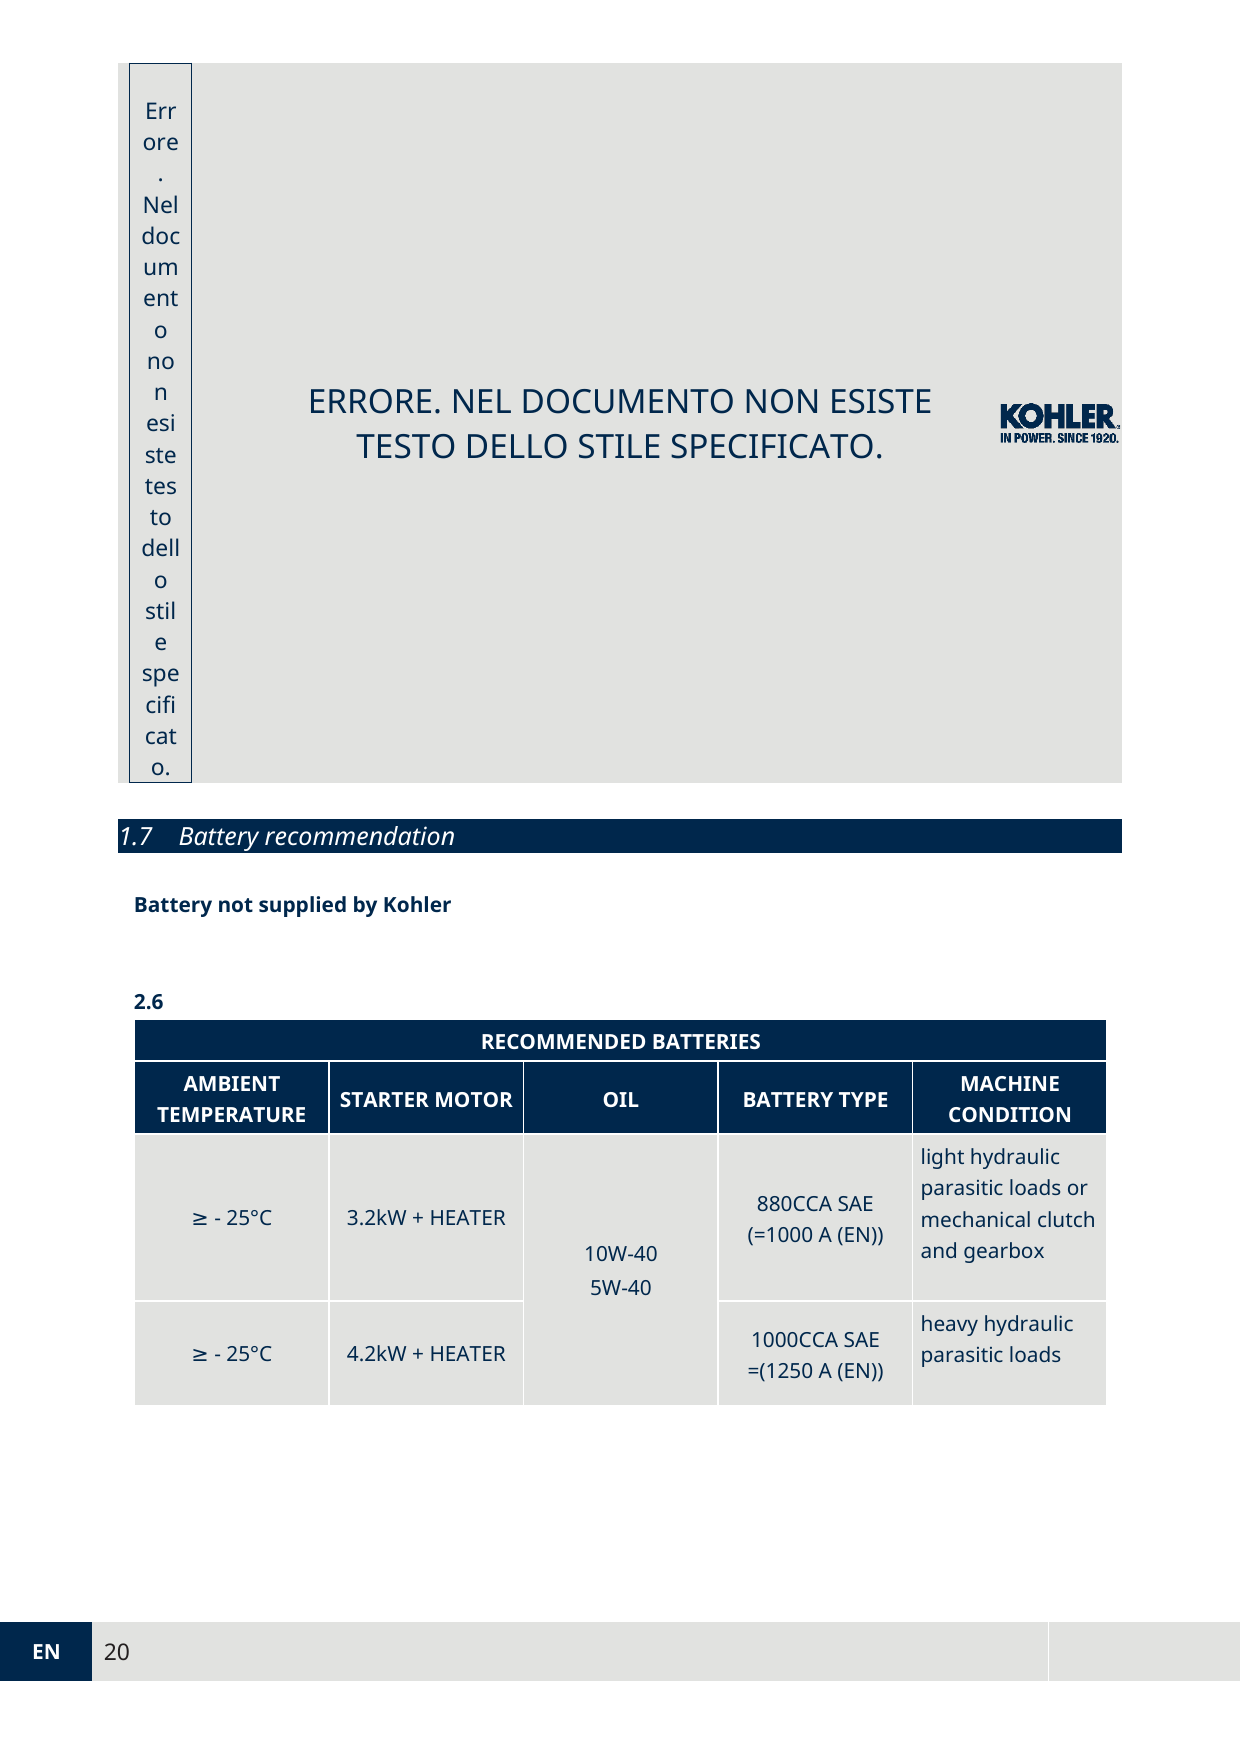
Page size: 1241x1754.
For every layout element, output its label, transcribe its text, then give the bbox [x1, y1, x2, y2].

subtitle Battery recommendation [118, 819, 1122, 853]
picture [1000, 403, 1121, 443]
table_header Battery not supplied by Kohler 2.6 [118, 872, 1122, 1515]
